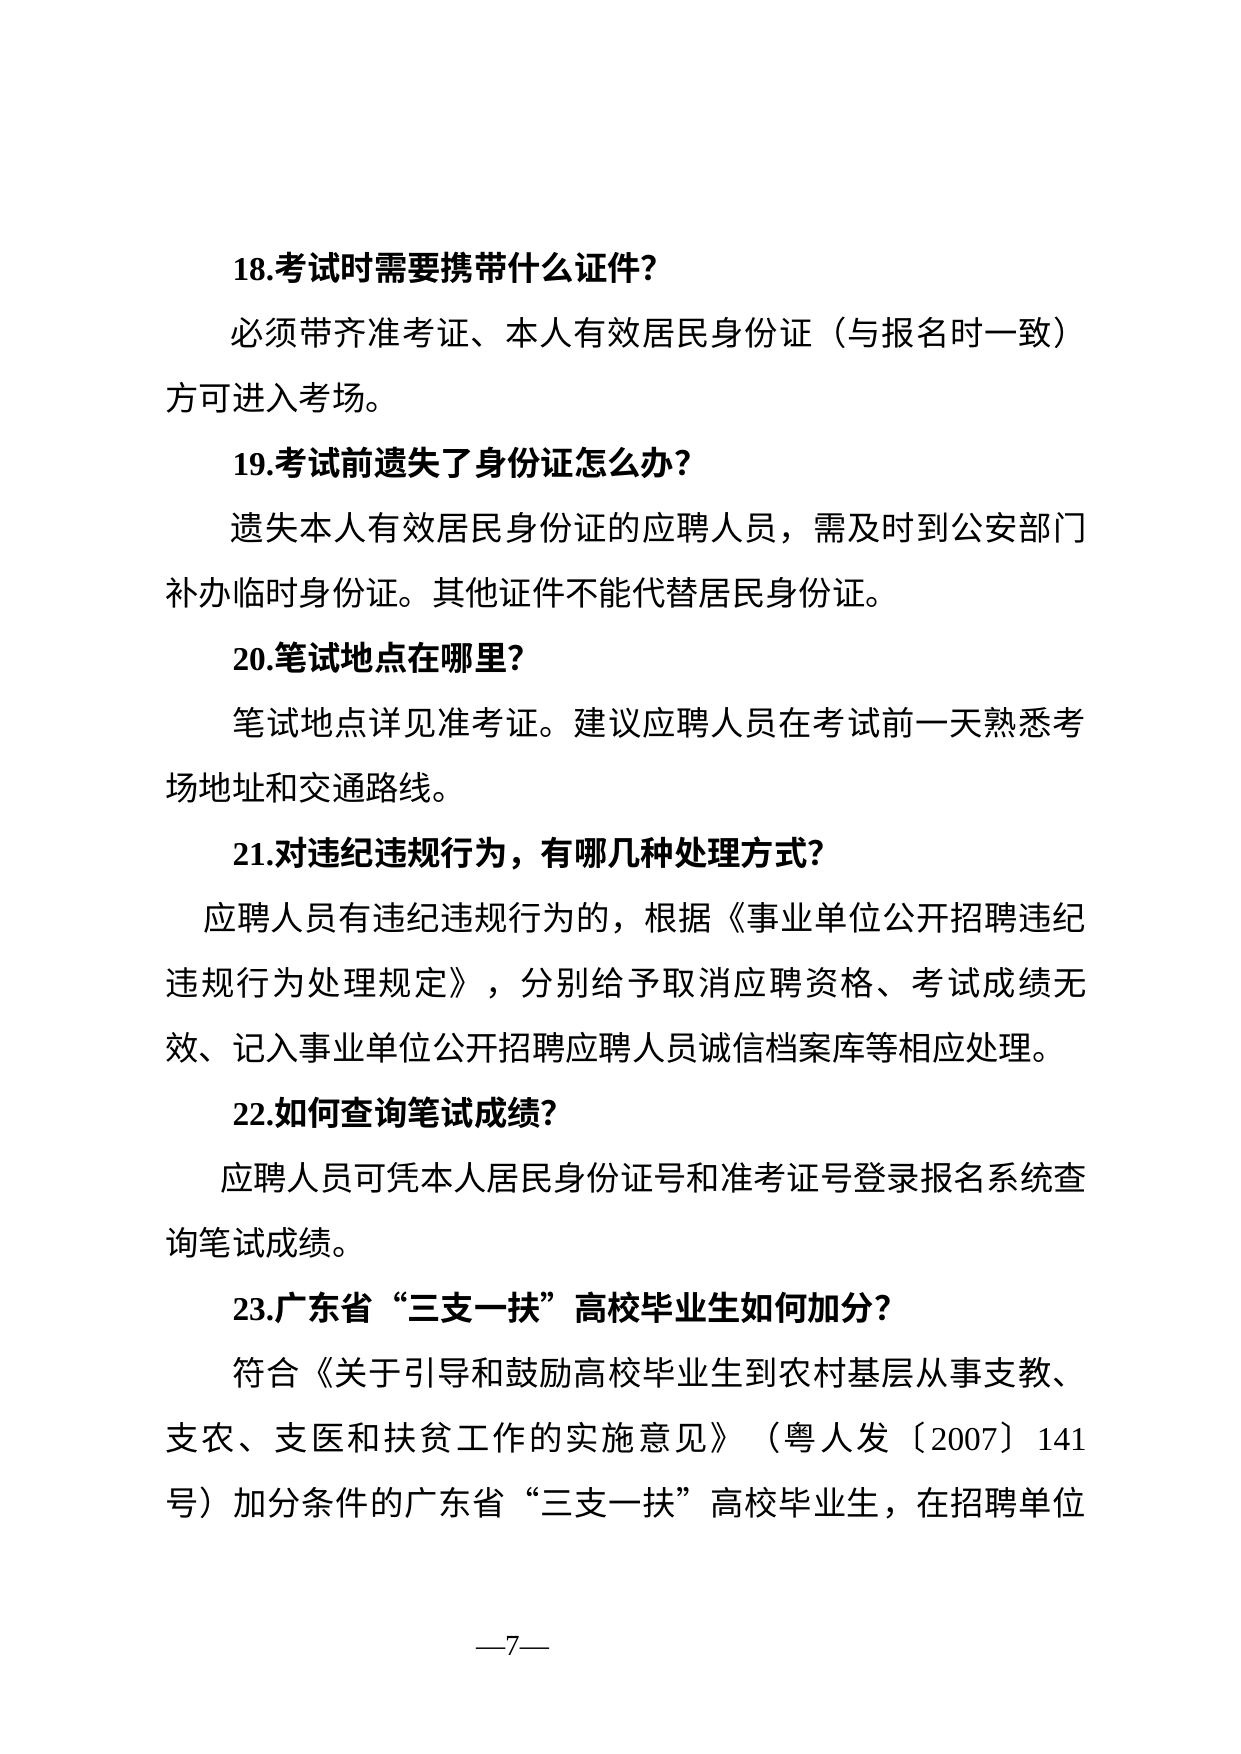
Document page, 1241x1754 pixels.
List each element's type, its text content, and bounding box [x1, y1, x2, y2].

list 22.如何查询笔试成绩？ [165, 1078, 1087, 1143]
text 遗失本人有效居民身份证的应聘人员，需及时到公安部门补办临时身份证。其他证件不能代替居民身份证。 [165, 493, 1087, 623]
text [165, 1338, 1087, 1533]
list 20.笔试地点在哪里？ [165, 623, 1087, 688]
list 21.对违纪违规行为，有哪几种处理方式？ [165, 818, 1087, 883]
list 应聘人员有违纪违规行为的，根据《事业单位公开招聘违纪违规行为处理规定》，分别给予取消应聘资格、考试成绩无效、记入事业单位公开招聘应聘人员诚信档案库等相应处理。 [165, 883, 1087, 1078]
text 必须带齐准考证、本人有效居民身份证（与报名时一致）方可进入考场。 [165, 298, 1087, 428]
text 笔试地点详见准考证。建议应聘人员在考试前一天熟悉考场地址和交通路线。 [165, 688, 1087, 818]
list 23.广东省“三支一扶”高校毕业生如何加分？ [165, 1273, 1087, 1338]
text 19.考试前遗失了身份证怎么办？ [165, 428, 1087, 493]
text 应聘人员可凭本人居民身份证号和准考证号登录报名系统查询笔试成绩。 [165, 1143, 1087, 1273]
text 18.考试时需要携带什么证件？ [165, 233, 1087, 298]
